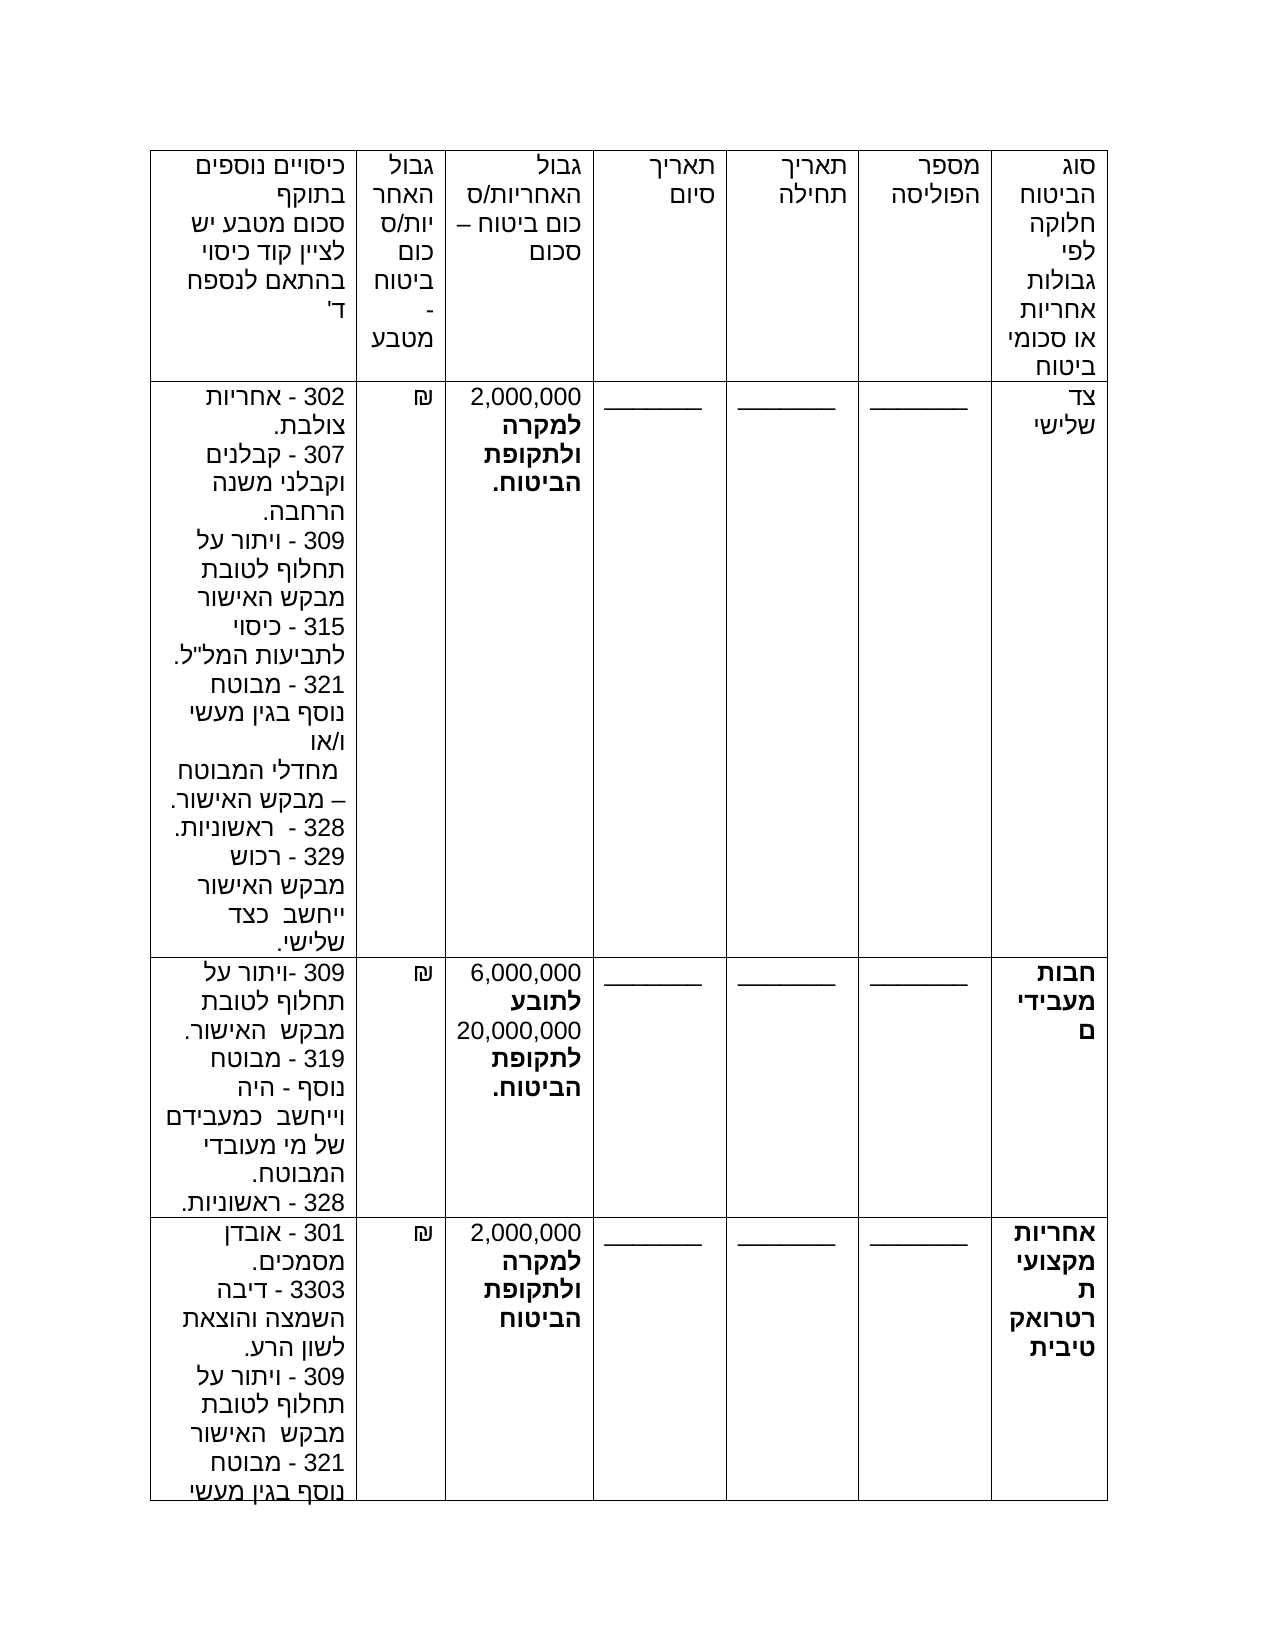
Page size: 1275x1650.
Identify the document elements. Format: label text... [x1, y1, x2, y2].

table_cell 301 - אובדן מסמכים. 3303 - דיבה השמצה והוצאת לשון הרע. 309 - ויתור על תחלוף לטובת מבקש האישור 321 - מבוטח נוסף בגין מעשי ו/או מחדלי המבוטח – מבקש האישור. 325 - מרמה ואי יושר עובדים. 326 - פגיעה בפרטיות. 327 - עיכוב/שיהוי עקב מקרה ביטוח. 328 - ראשוניות. 332 - תקופת גילוי )6 חודשים(. [151, 1218, 356, 1500]
table_cell 6,000,000 לתובע 20,000,000 לתקופת הביטוח. [446, 958, 593, 1217]
table_cell _______ [594, 1218, 726, 1500]
table_header סוג הביטוח חלוקה לפי גבולות אחריות או סכומי ביטוח [992, 151, 1107, 381]
table_cell _______ [859, 1218, 991, 1500]
table_cell 2,000,000 למקרה ולתקופת הביטוח [446, 1218, 593, 1500]
table_cell _______ [727, 958, 858, 1217]
table_header גבול האחריות/סכום ביטוח – סכום [446, 151, 593, 381]
table_cell _______ [859, 958, 991, 1217]
table_cell צד שלישי [992, 382, 1107, 957]
table_cell 309 -ויתור על תחלוף לטובת מבקש האישור. 319 - מבוטח נוסף - היה וייחשב כמעבידם של מי מעובדי המבוטח. 328 - ראשוניות. [151, 958, 356, 1217]
table_cell 302 - אחריות צולבת. 307 - קבלנים וקבלני משנה הרחבה. 309 - ויתור על תחלוף לטובת מבקש האישור 315 - כיסוי לתביעות המל"ל. 321 - מבוטח נוסף בגין מעשי ו/או מחדלי המבוטח – מבקש האישור. 328 - ראשוניות. 329 - רכוש מבקש האישור ייחשב כצד שלישי. [151, 382, 356, 957]
table_header גבול האחריות/סכום ביטוח - מטבע [357, 151, 445, 381]
table_cell ₪ [357, 958, 445, 1217]
table_header תאריך סיום [594, 151, 726, 381]
table_cell _______ [594, 382, 726, 957]
table_header כיסויים נוספים בתוקף סכום מטבע יש לציין קוד כיסוי בהתאם לנספח ד' [151, 151, 356, 381]
table_cell _______ [727, 382, 858, 957]
table_cell ₪ [357, 382, 445, 957]
table_cell _______ [859, 382, 991, 957]
table_header מספר הפוליסה [859, 151, 991, 381]
table_cell _______ [727, 1218, 858, 1500]
table_cell חבות מעבידים [992, 958, 1107, 1217]
table_cell _______ [594, 958, 726, 1217]
table_cell 2,000,000 למקרה ולתקופת הביטוח. [446, 382, 593, 957]
table_cell ₪ [357, 1218, 445, 1500]
table_cell אחריות מקצועית רטרואקטיבית [992, 1218, 1107, 1500]
table_header תאריך תחילה [727, 151, 858, 381]
